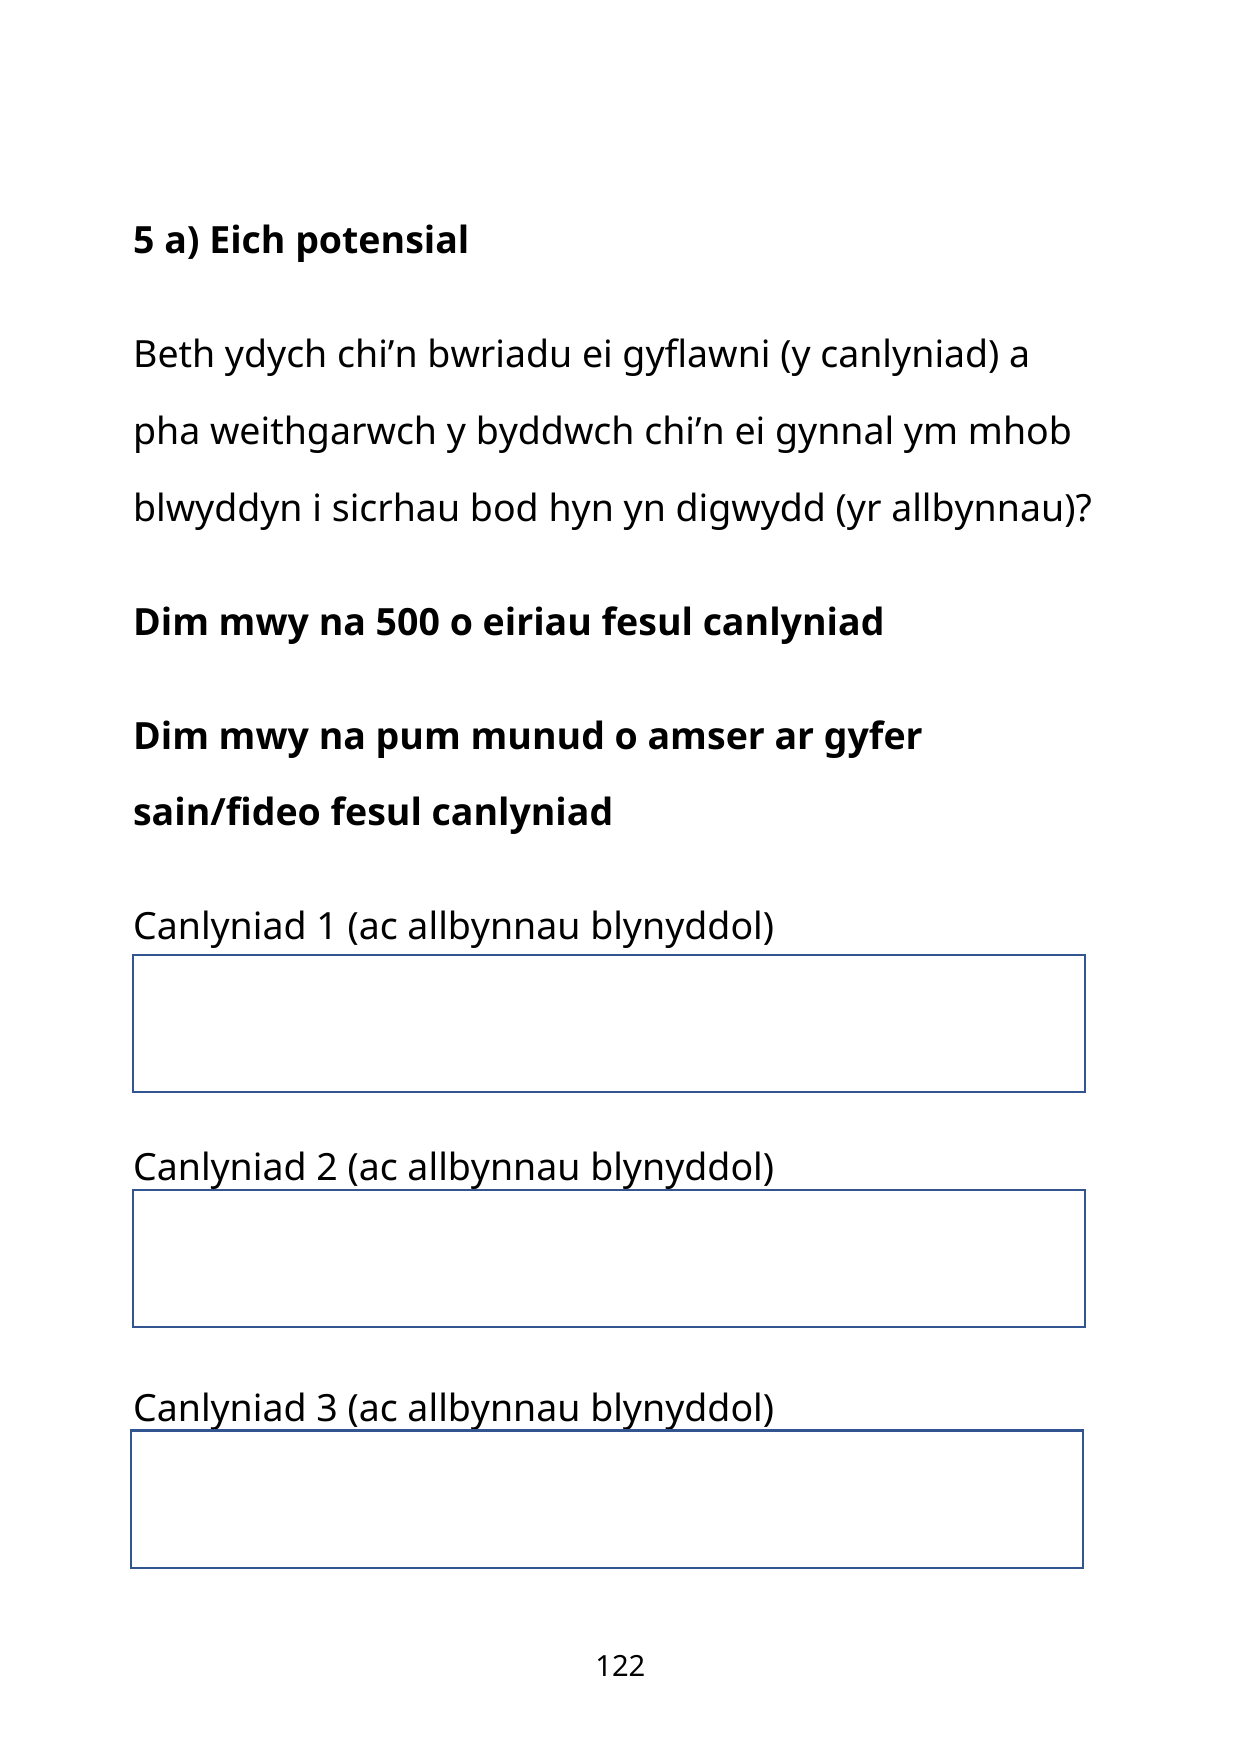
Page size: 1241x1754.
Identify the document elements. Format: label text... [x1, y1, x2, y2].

text Dim mwy na pum munud o amser ar gyfer sain/fideo fesul canlyniad [133, 709, 1107, 837]
text 5 a) Eich potensial [133, 214, 1107, 265]
text Canlyniad 3 (ac allbynnau blynyddol) [133, 1381, 1107, 1432]
text Dim mwy na 500 o eiriau fesul canlyniad [133, 595, 1107, 646]
text Canlyniad 1 (ac allbynnau blynyddol) [133, 900, 1107, 951]
text Canlyniad 2 (ac allbynnau blynyddol) [133, 1140, 1107, 1191]
text Beth ydych chi’n bwriadu ei gyflawni (y canlyniad) a pha weithgarwch y byddwch chi’n ei gynnal ym mhob blwyddyn i sicrhau bod hyn yn digwydd (yr allbynnau)? [133, 328, 1107, 532]
